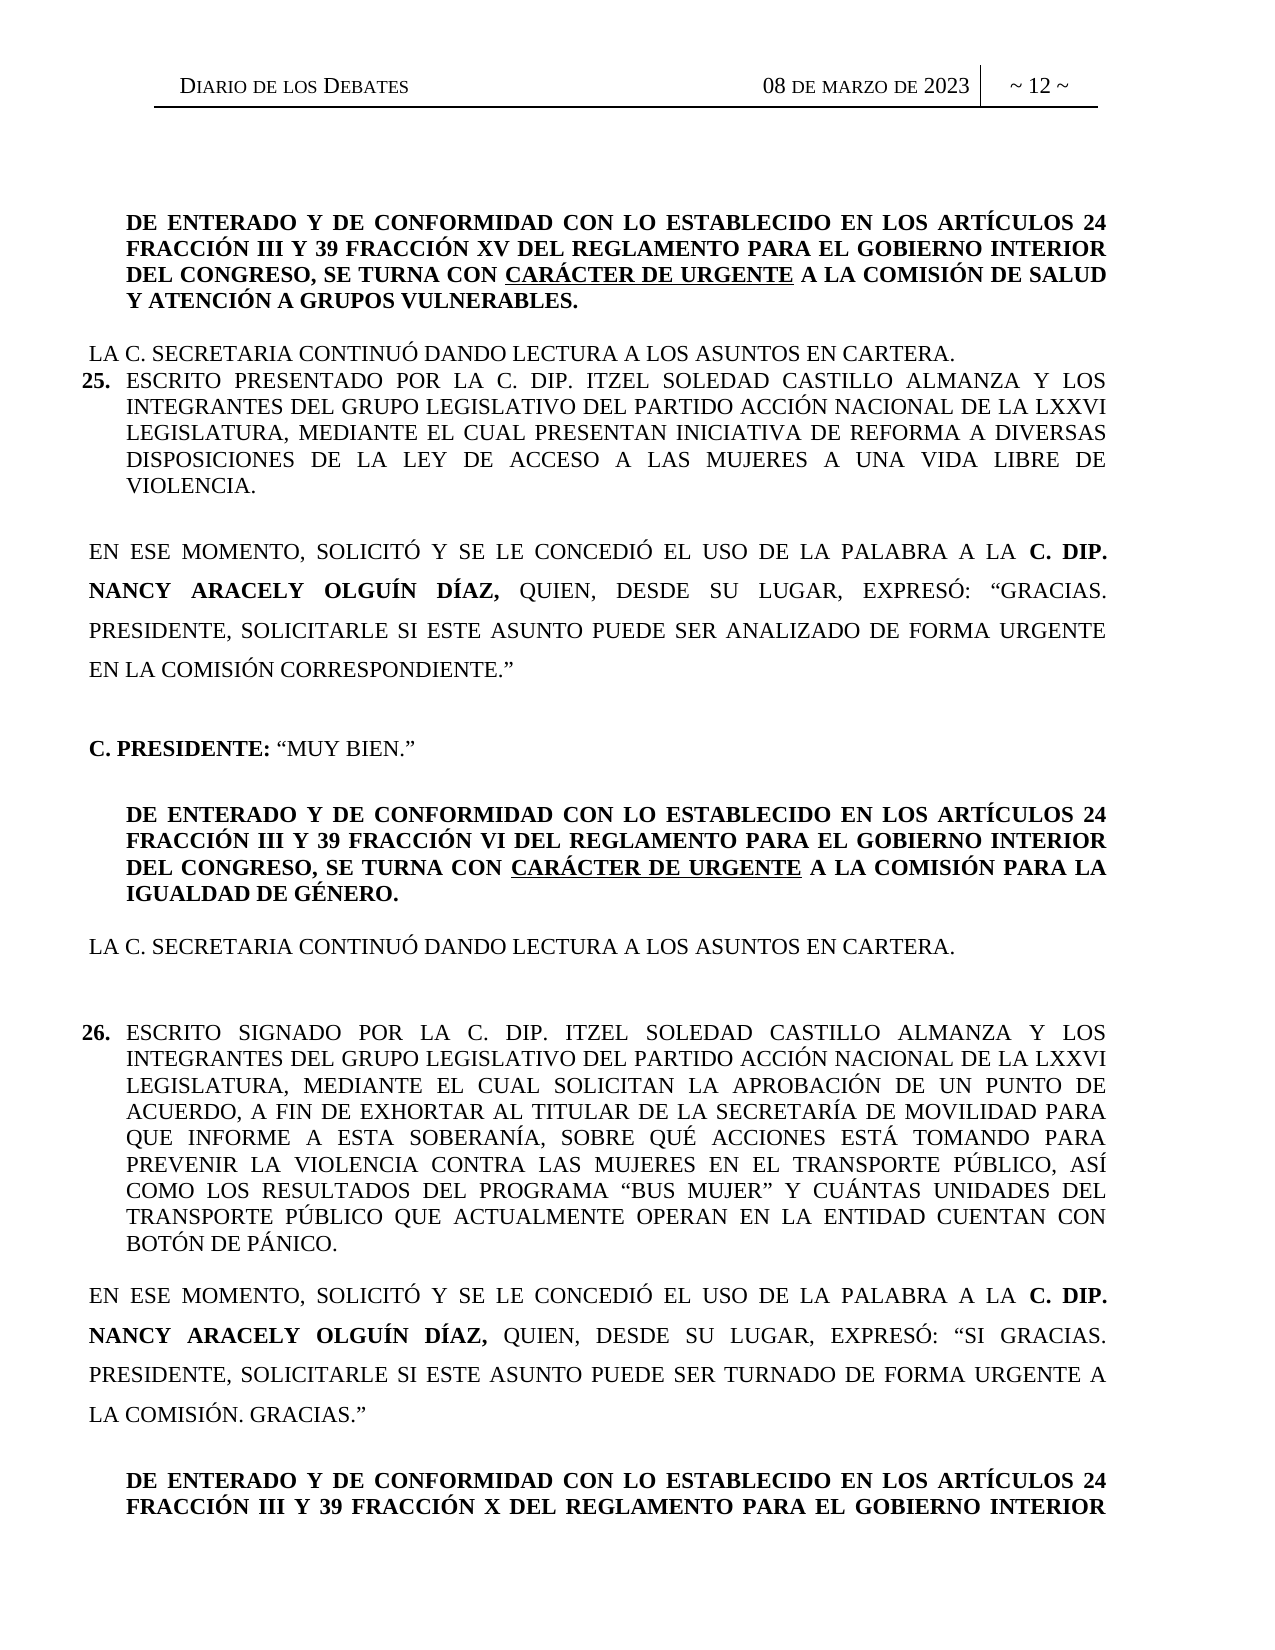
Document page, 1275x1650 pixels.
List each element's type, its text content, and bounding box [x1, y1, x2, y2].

list ESCRITO SIGNADO POR LA C. DIP. ITZEL SOLEDAD CASTILLO ALMANZA Y LOS INTEGRANTES DEL GRUPO LEGISLATIVO DEL PARTIDO ACCIÓN NACIONAL DE LA LXXVI LEGISLATURA, MEDIANTE EL CUAL SOLICITAN LA APROBACIÓN DE UN PUNTO DE ACUERDO, A FIN DE EXHORTAR AL TITULAR DE LA SECRETARÍA DE MOVILIDAD PARA QUE INFORME A ESTA SOBERANÍA, SOBRE QUÉ ACCIONES ESTÁ TOMANDO PARA PREVENIR LA VIOLENCIA CONTRA LAS MUJERES EN EL TRANSPORTE PÚBLICO, ASÍ COMO LOS RESULTADOS DEL PROGRAMA “BUS MUJER” Y CUÁNTAS UNIDADES DEL TRANSPORTE PÚBLICO QUE ACTUALMENTE OPERAN EN LA ENTIDAD CUENTAN CON BOTÓN DE PÁNICO. [82, 1019, 1107, 1256]
text C. PRESIDENTE: “MUY BIEN.” [89, 735, 1107, 762]
text DE ENTERADO Y DE CONFORMIDAD CON LO ESTABLECIDO EN LOS ARTÍCULOS 24 FRACCIÓN III Y 39 FRACCIÓN XV DEL REGLAMENTO PARA EL GOBIERNO INTERIOR DEL CONGRESO, SE TURNA CON CARÁCTER DE URGENTE A LA COMISIÓN DE SALUD Y ATENCIÓN A GRUPOS VULNERABLES. [126, 208, 1107, 314]
text EN ESE MOMENTO, SOLICITÓ Y SE LE CONCEDIÓ EL USO DE LA PALABRA A LA C. DIP. NANCY ARACELY OLGUÍN DÍAZ, QUIEN, DESDE SU LUGAR, EXPRESÓ: “SI GRACIAS. PRESIDENTE, SOLICITARLE SI ESTE ASUNTO PUEDE SER TURNADO DE FORMA URGENTE A LA COMISIÓN. GRACIAS.” [89, 1282, 1107, 1427]
text LA C. SECRETARIA CONTINUÓ DANDO LECTURA A LOS ASUNTOS EN CARTERA. [89, 340, 1107, 367]
text EN ESE MOMENTO, SOLICITÓ Y SE LE CONCEDIÓ EL USO DE LA PALABRA A LA C. DIP. NANCY ARACELY OLGUÍN DÍAZ, QUIEN, DESDE SU LUGAR, EXPRESÓ: “GRACIAS. PRESIDENTE, SOLICITARLE SI ESTE ASUNTO PUEDE SER ANALIZADO DE FORMA URGENTE EN LA COMISIÓN CORRESPONDIENTE.” [89, 538, 1107, 683]
text DE ENTERADO Y DE CONFORMIDAD CON LO ESTABLECIDO EN LOS ARTÍCULOS 24 FRACCIÓN III Y 39 FRACCIÓN VI DEL REGLAMENTO PARA EL GOBIERNO INTERIOR DEL CONGRESO, SE TURNA CON CARÁCTER DE URGENTE A LA COMISIÓN PARA LA IGUALDAD DE GÉNERO. [126, 801, 1107, 907]
text LA C. SECRETARIA CONTINUÓ DANDO LECTURA A LOS ASUNTOS EN CARTERA. [89, 933, 1107, 959]
list ESCRITO PRESENTADO POR LA C. DIP. ITZEL SOLEDAD CASTILLO ALMANZA Y LOS INTEGRANTES DEL GRUPO LEGISLATIVO DEL PARTIDO ACCIÓN NACIONAL DE LA LXXVI LEGISLATURA, MEDIANTE EL CUAL PRESENTAN INICIATIVA DE REFORMA A DIVERSAS DISPOSICIONES DE LA LEY DE ACCESO A LAS MUJERES A UNA VIDA LIBRE DE VIOLENCIA. [82, 367, 1107, 498]
